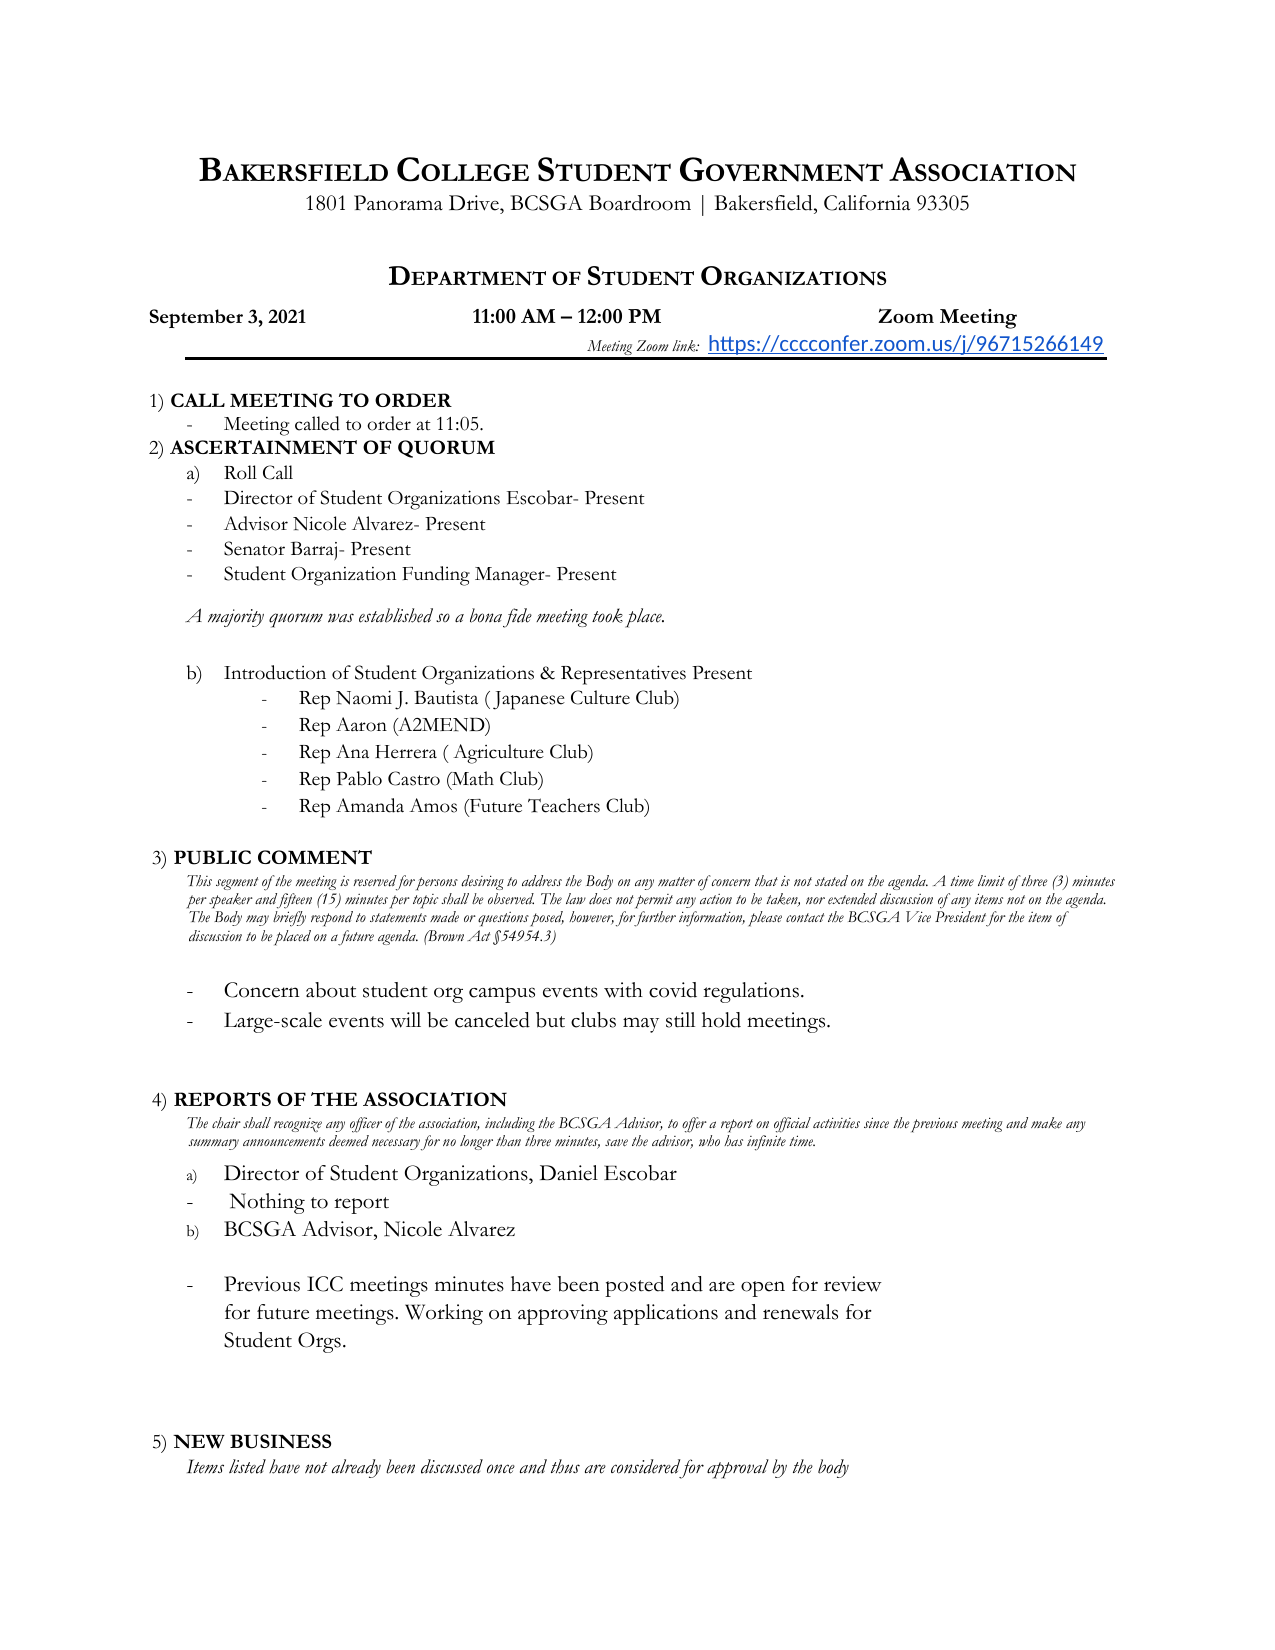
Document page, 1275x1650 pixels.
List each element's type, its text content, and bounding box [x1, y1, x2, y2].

list Student Organization Funding Manager- Present [186, 563, 1124, 586]
list Director of Student Organizations Escobar- Present [186, 487, 1124, 510]
text Items listed have not already been discussed once and thus are considered for approval by the body [186, 1456, 870, 1479]
text DEPARTMENT OF STUDENT ORGANIZATIONS [151, 260, 1124, 293]
list BCSGA Advisor, Nicole Alvarez [186, 1216, 893, 1242]
text A majority quorum was established so a bona fide meeting took place. [186, 605, 893, 628]
subtitle 2) ASCERTAINMENT OF QUORUM [148, 436, 1124, 459]
list Senator Barraj- Present [186, 537, 1124, 561]
text September 3, 2021 11:00 AM – 12:00 PM Zoom Meeting [148, 304, 1124, 329]
list Introduction of Student Organizations & Representatives Present [186, 661, 893, 685]
list Concern about student org campus events with covid regulations. [186, 978, 1124, 1004]
list Rep Aaron (A2MEND) [261, 713, 1124, 737]
subtitle 4) REPORTS OF THE ASSOCIATION [149, 1088, 1124, 1112]
list Large-scale events will be canceled but clubs may still hold meetings. [186, 1007, 1124, 1033]
text BAKERSFIELD COLLEGE STUDENT GOVERNMENT ASSOCIATION [151, 150, 1124, 191]
text This segment of the meeting is reserved for persons desiring to address the Body on any matter of concern that is not stated on the agenda. A time limit of three (3) minutes per speaker and fifteen (15) minutes per topic shall be observed. The law does not permit any action to be taken, nor extended discussion of any items not on the agenda. The Body may briefly respond to statements made or questions posed, however, for further information, please contact the BCSGA Vice President for the item of discussion to be placed on a future agenda. (Brown Act §54954.3) [186, 872, 1124, 945]
list Rep Pablo Castro (Math Club) [261, 767, 1124, 791]
text 1801 Panorama Drive, BCSGA Boardroom | Bakersfield, California 93305 [151, 191, 1124, 217]
subtitle 5) NEW BUSINESS [149, 1430, 1124, 1454]
list Rep Ana Herrera ( Agriculture Club) [261, 740, 1124, 764]
list Rep Amanda Amos (Future Teachers Club) [261, 794, 1124, 818]
list Rep Naomi J. Bautista ( Japanese Culture Club) [261, 687, 1124, 710]
text The chair shall recognize any officer of the association, including the BCSGA Advisor, to offer a report on official activities since the previous meeting and make any summary announcements deemed necessary for no longer than three minutes, save the advisor, who has infinite time. [186, 1114, 1124, 1151]
text Meeting Zoom link: https://cccconfer.zoom.us/j/96715266149 [148, 329, 1103, 357]
list Previous ICC meetings minutes have been posted and are open for review for future meetings. Working on approving applications and renewals for Student Orgs. [186, 1272, 893, 1353]
list Nothing to report [186, 1188, 893, 1214]
list Meeting called to order at 11:05. [186, 413, 1124, 436]
list Director of Student Organizations, Daniel Escobar [186, 1161, 893, 1187]
text 1) CALL MEETING TO ORDER [148, 389, 1124, 413]
subtitle 3) PUBLIC COMMENT [149, 846, 1124, 870]
list Roll Call [186, 462, 1124, 485]
list Advisor Nicole Alvarez- Present [186, 512, 1124, 536]
